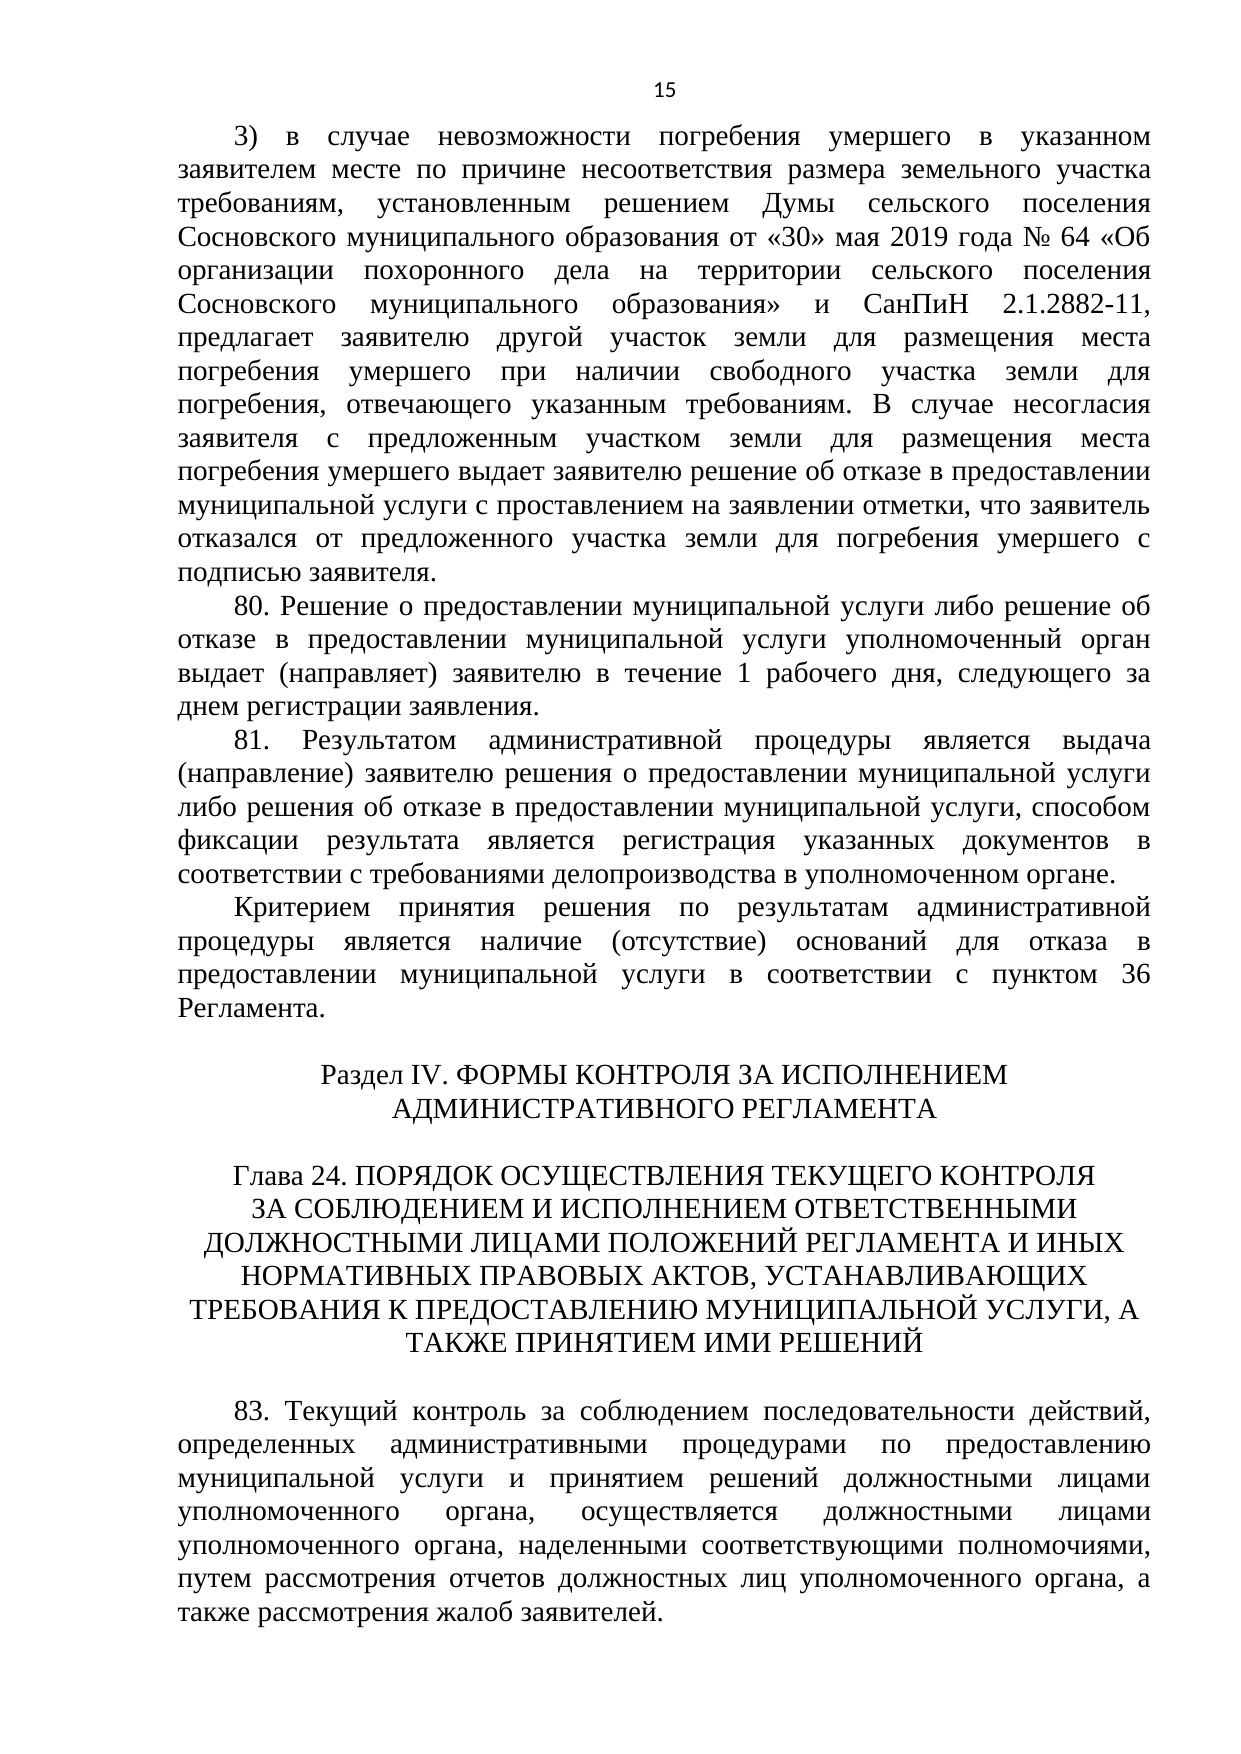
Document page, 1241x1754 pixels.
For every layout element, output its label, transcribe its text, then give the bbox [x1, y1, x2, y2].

text 3) в случае невозможности погребения умершего в указанном заявителем месте по причине несоответствия размера земельного участка требованиям, установленным решением Думы сельского поселения Сосновского муниципального образования от «30» мая 2019 года № 64 «Об организации похоронного дела на территории сельского поселения Сосновского муниципального образования» и СанПиН 2.1.2882-11, предлагает заявителю другой участок земли для размещения места погребения умершего при наличии свободного участка земли для погребения, отвечающего указанным требованиям. В случае несогласия заявителя с предложенным участком земли для размещения места погребения умершего выдает заявителю решение об отказе в предоставлении муниципальной услуги с проставлением на заявлении отметки, что заявитель отказался от предложенного участка земли для погребения умершего с подписью заявителя. [177, 118, 1152, 588]
text 83. Текущий контроль за соблюдением последовательности действий, определенных административными процедурами по предоставлению муниципальной услуги и принятием решений должностными лицами уполномоченного органа, осуществляется должностными лицами уполномоченного органа, наделенными соответствующими полномочиями, путем рассмотрения отчетов должностных лиц уполномоченного органа, а также рассмотрения жалоб заявителей. [177, 1393, 1152, 1627]
text 80. Решение о предоставлении муниципальной услуги либо решение об отказе в предоставлении муниципальной услуги уполномоченный орган выдает (направляет) заявителю в течение 1 рабочего дня, следующего за днем регистрации заявления. [177, 588, 1152, 722]
text Глава 24. ПОРЯДОК ОСУЩЕСТВЛЕНИЯ ТЕКУЩЕГО КОНТРОЛЯ [177, 1158, 1152, 1191]
text Раздел IV. ФОРМЫ КОНТРОЛЯ ЗА ИСПОЛНЕНИЕМ АДМИНИСТРАТИВНОГО РЕГЛАМЕНТА [177, 1057, 1152, 1124]
text Критерием принятия решения по результатам административной процедуры является наличие (отсутствие) оснований для отказа в предоставлении муниципальной услуги в соответствии с пунктом 36 Регламента. [177, 889, 1152, 1024]
text ЗА СОБЛЮДЕНИЕМ И ИСПОЛНЕНИЕМ ОТВЕТСТВЕННЫМИ ДОЛЖНОСТНЫМИ ЛИЦАМИ ПОЛОЖЕНИЙ РЕГЛАМЕНТА И ИНЫХ НОРМАТИВНЫХ ПРАВОВЫХ АКТОВ, УСТАНАВЛИВАЮЩИХ ТРЕБОВАНИЯ К ПРЕДОСТАВЛЕНИЮ МУНИЦИПАЛЬНОЙ УСЛУГИ, А ТАКЖЕ ПРИНЯТИЕМ ИМИ РЕШЕНИЙ [177, 1191, 1152, 1359]
text 81. Результатом административной процедуры является выдача (направление) заявителю решения о предоставлении муниципальной услуги либо решения об отказе в предоставлении муниципальной услуги, способом фиксации результата является регистрация указанных документов в соответствии с требованиями делопроизводства в уполномоченном органе. [177, 722, 1152, 889]
